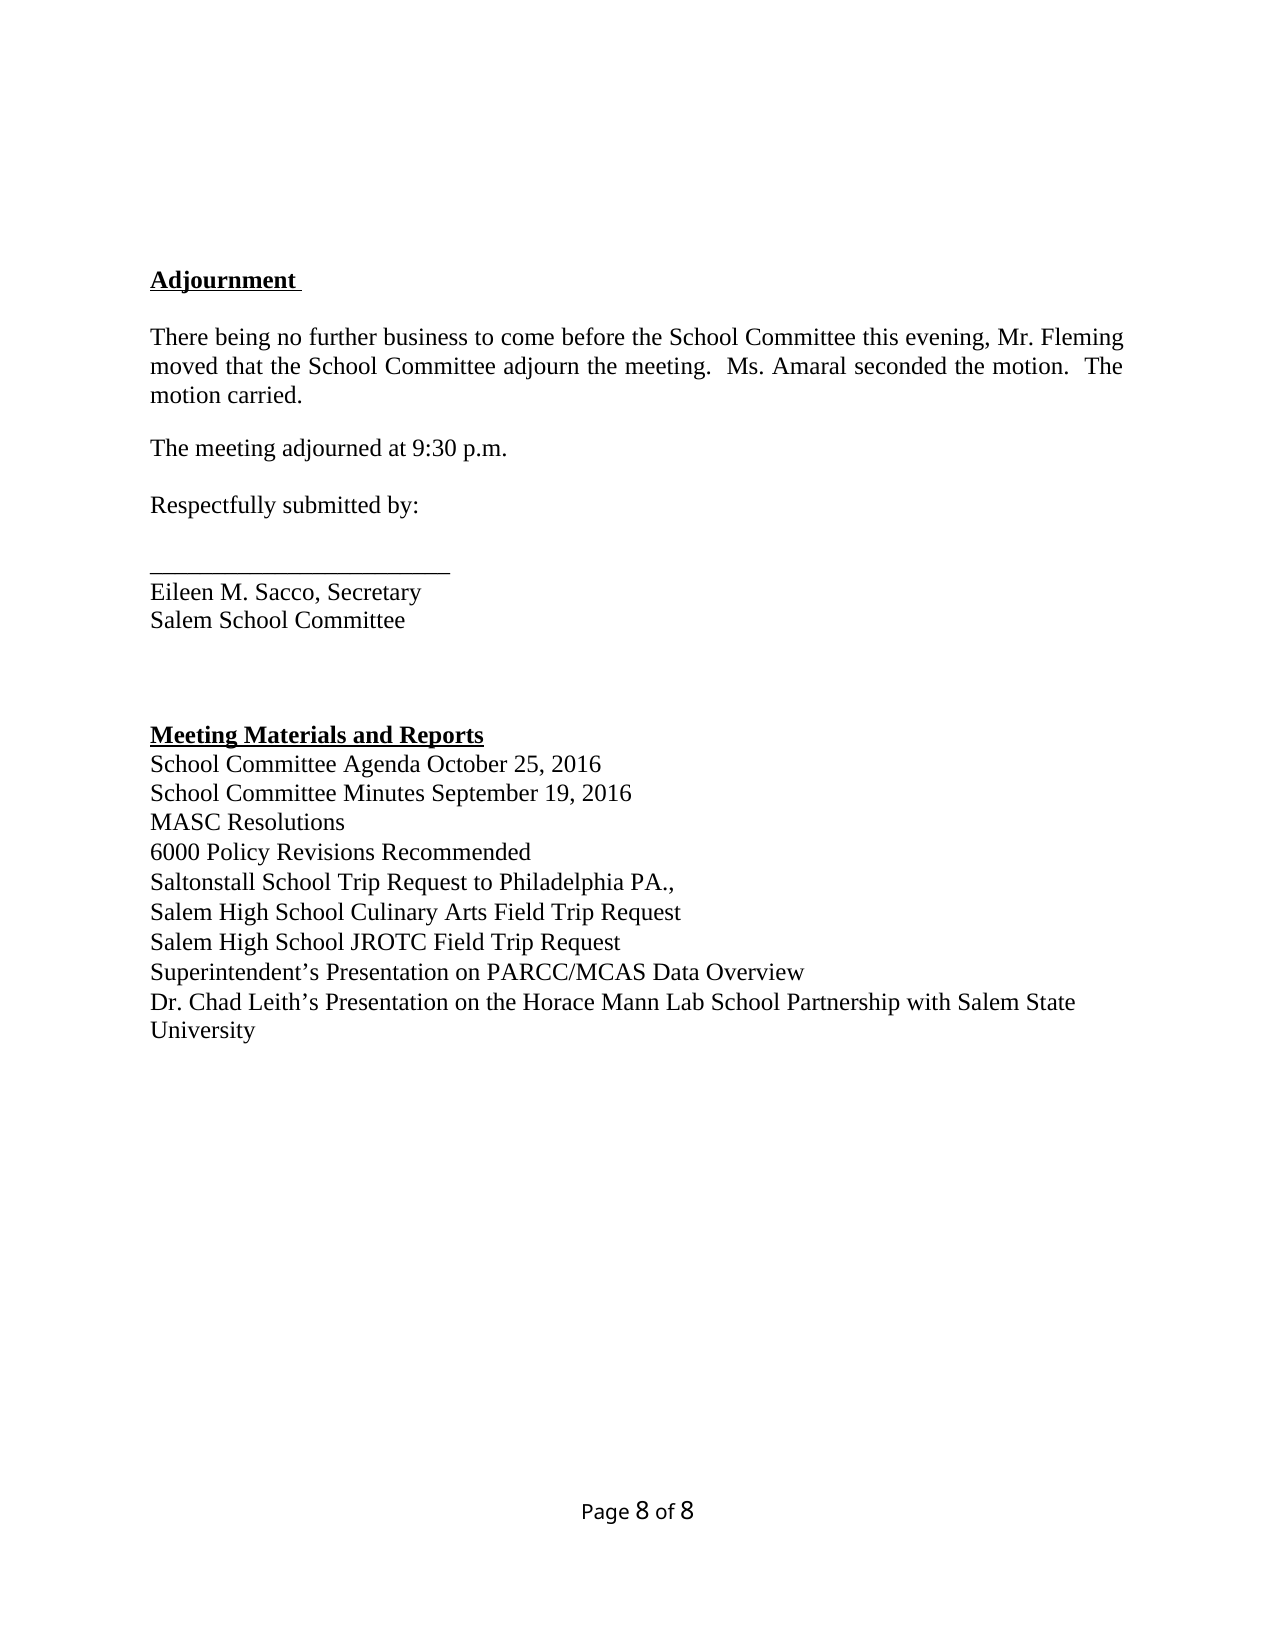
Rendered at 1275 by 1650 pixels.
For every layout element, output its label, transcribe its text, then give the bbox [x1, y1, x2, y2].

text Salem School Committee [150, 605, 1125, 634]
text Dr. Chad Leith’s Presentation on the Horace Mann Lab School Partnership with Salem State University [150, 987, 1078, 1044]
text Salem High School JROTC Field Trip Request [150, 927, 1078, 955]
text Salem High School Culinary Arts Field Trip Request [150, 897, 1078, 925]
text School Committee Agenda October 25, 2016 [150, 749, 1125, 778]
text Saltonstall School Trip Request to Philadelphia PA., [150, 867, 1078, 895]
text Respectfully submitted by: [150, 490, 1125, 519]
text ________________________ [150, 548, 1125, 577]
text Meeting Materials and Reports [150, 720, 1125, 749]
text School Committee Minutes September 19, 2016 [150, 778, 1125, 807]
text Adjournment [150, 265, 1125, 294]
text Eileen M. Sacco, Secretary [150, 577, 1125, 605]
text There being no further business to come before the School Committee this evening, Mr. Fleming moved that the School Committee adjourn the meeting. Ms. Amaral seconded the motion. The motion carried. [150, 322, 1125, 409]
text MASC Resolutions [150, 807, 1125, 835]
text The meeting adjourned at 9:30 p.m. [150, 433, 1125, 462]
text Superintendent’s Presentation on PARCC/MCAS Data Overview [150, 957, 1078, 985]
text 6000 Policy Revisions Recommended [150, 837, 1078, 865]
